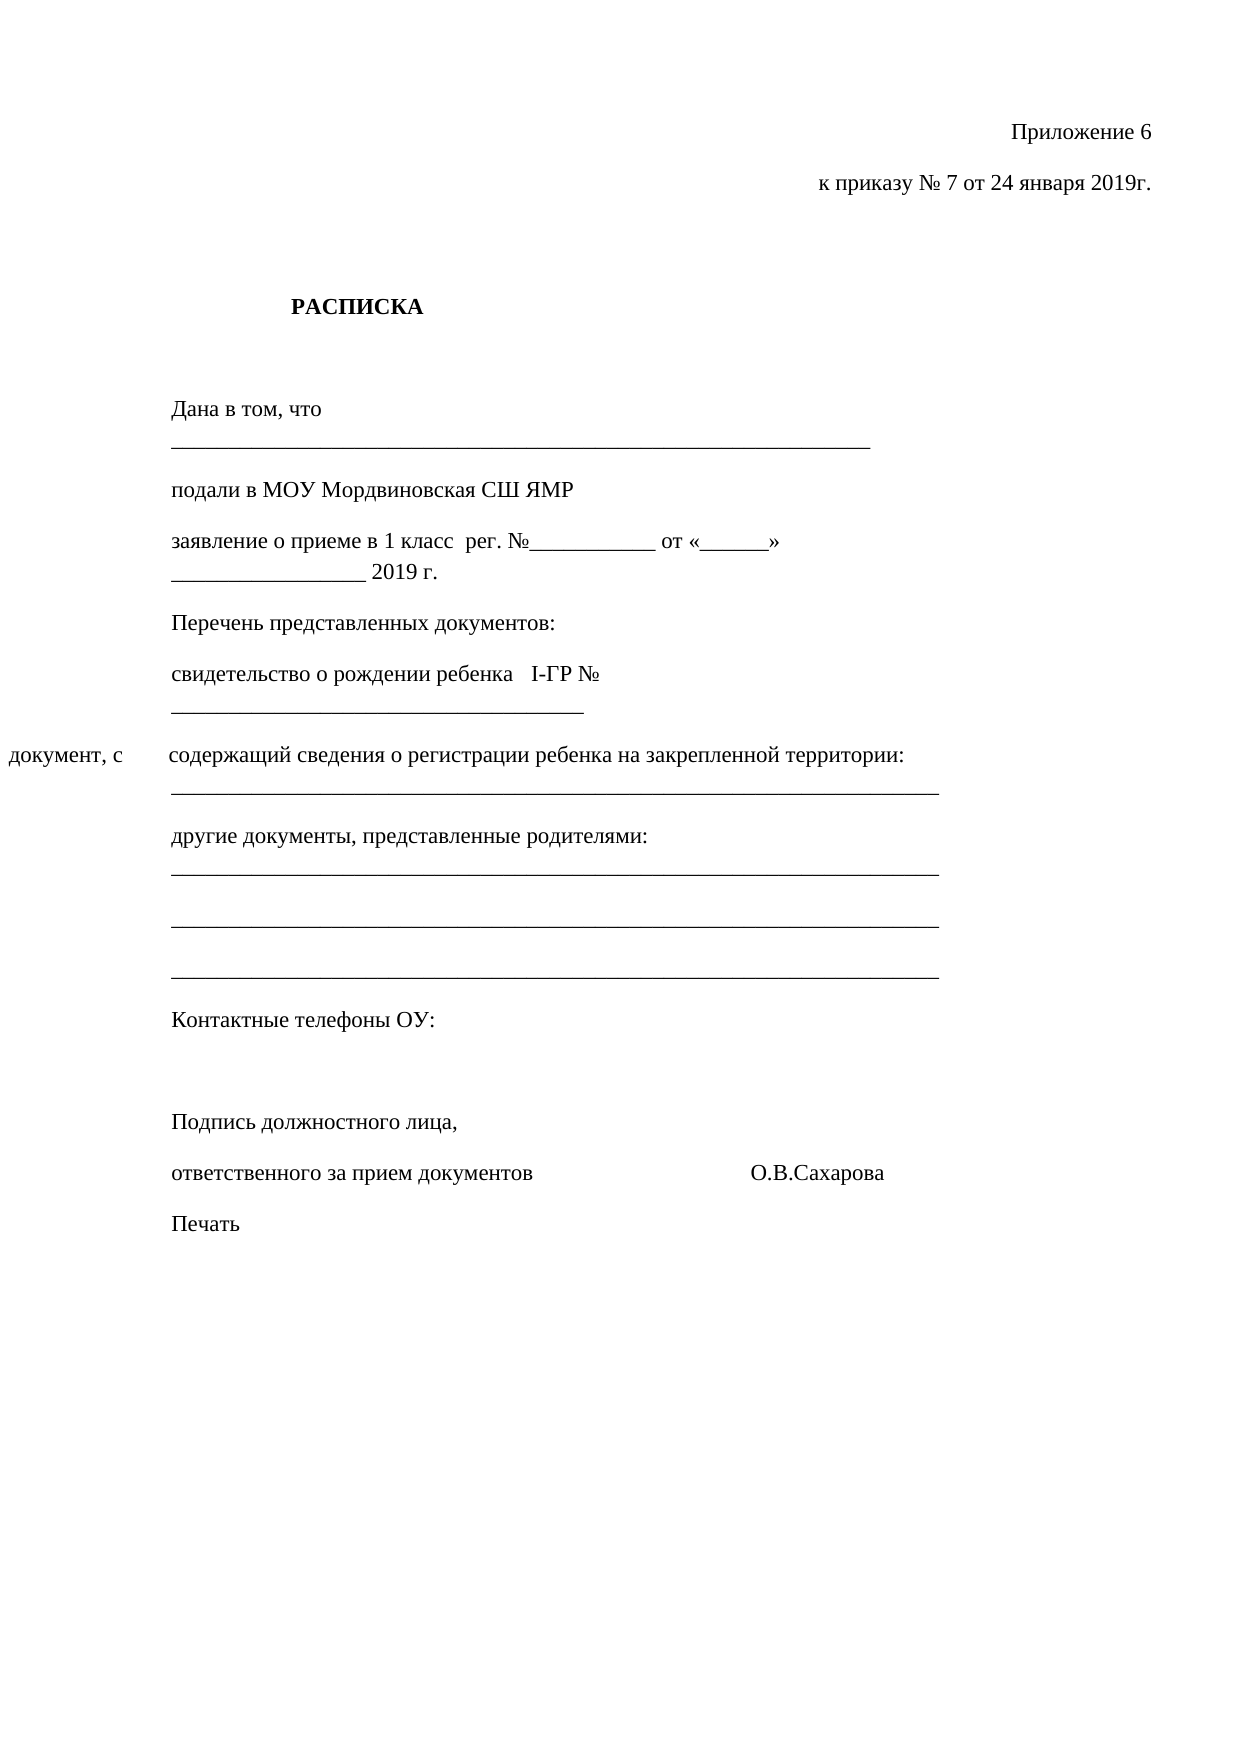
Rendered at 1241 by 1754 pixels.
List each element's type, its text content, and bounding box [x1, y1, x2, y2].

text Приложение 6 [207, 118, 1152, 144]
table_header РАСПИСКА Дана в том, что _____________________________________________________________ подали в МОУ Мордвиновская СШ ЯМР заявление о приеме в 1 класс рег. №___________ от «______» _________________ 2019 г. Перечень представленных документов: свидетельство о рождении ребенка I-ГР № ____________________________________ документ, с содержащий сведения о регистрации ребенка на закрепленной территории: ___________________________________________________________________ другие документы, представленные родителями: ___________________________________________________________________ ___________________________________________________________________ ___________________________________________________________________ Контактные телефоны ОУ: Подпись должностного лица, ответственного за прием документов О.В.Сахарова Печать [130, 242, 957, 1261]
text к приказу № 7 от 24 января 2019г. [207, 169, 1152, 196]
table_header [104, 242, 130, 1261]
